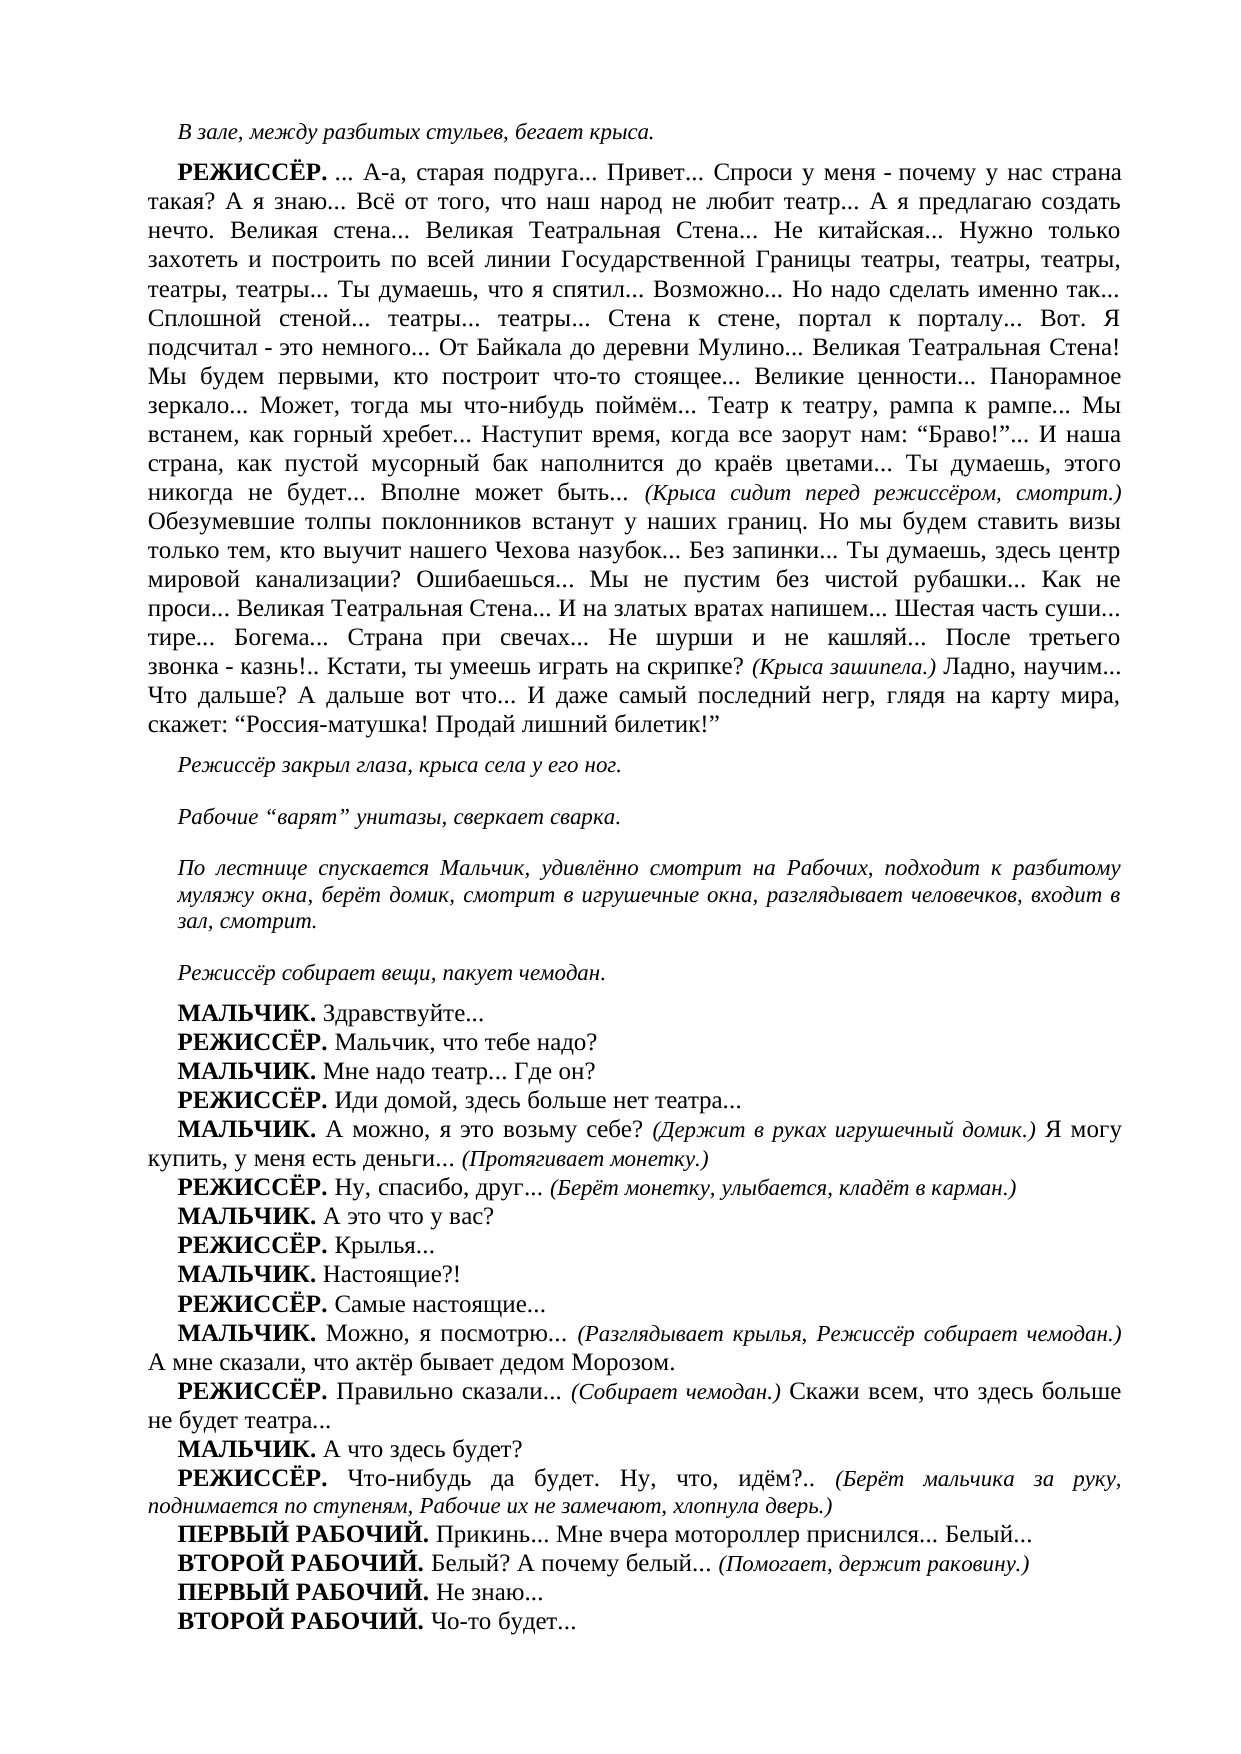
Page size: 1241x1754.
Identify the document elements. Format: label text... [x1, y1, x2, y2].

text ПЕРВЫЙ РАБОЧИЙ. Прикинь... Мне вчера мотороллер приснился... Белый... [148, 1518, 1122, 1547]
text МАЛЬЧИК. Здравствуйте... [148, 998, 1122, 1027]
text МАЛЬЧИК. А что здесь будет? [148, 1434, 1122, 1463]
text В зале, между разбитых стульев, бегает крыса. [177, 118, 1122, 145]
text РЕЖИССЁР. Самые настоящие... [148, 1288, 1122, 1317]
text По лестнице спускается Мальчик, удивлённо смотрит на Рабочих, подходит к разбитому муляжу окна, берёт домик, смотрит в игрушечные окна, разглядывает человечков, входит в зал, смотрит. [177, 854, 1122, 934]
text МАЛЬЧИК. А можно, я это возьму себе? (Держит в руках игрушечный домик.) Я могу купить, у меня есть деньги... (Протягивает монетку.) [148, 1114, 1122, 1172]
text РЕЖИССЁР. Ну, спасибо, друг... (Берёт монетку, улыбается, кладёт в карман.) [148, 1172, 1122, 1201]
text МАЛЬЧИК. Можно, я посмотрю... (Разглядывает крылья, Режиссёр собирает чемодан.) А мне сказали, что актёр бывает дедом Морозом. [148, 1317, 1122, 1376]
text МАЛЬЧИК. Мне надо театр... Где он? [148, 1056, 1122, 1085]
text Рабочие “варят” унитазы, сверкает сварка. [177, 802, 1122, 829]
text МАЛЬЧИК. А это что у вас? [148, 1201, 1122, 1230]
text ВТОРОЙ РАБОЧИЙ. Белый? А почему белый... (Помогает, держит раковину.) [148, 1547, 1122, 1577]
text МАЛЬЧИК. Настоящие?! [148, 1259, 1122, 1288]
text РЕЖИССЁР. Крылья... [148, 1230, 1122, 1259]
text РЕЖИССЁР. ... А-а, старая подруга... Привет... Спроси у меня - почему у нас страна такая? А я знаю... Всё от того, что наш народ не любит театр... А я предлагаю создать нечто. Великая стена... Великая Театральная Стена... Не китайская... Нужно только захотеть и построить по всей линии Государственной Границы театры, театры, театры, театры, театры... Ты думаешь, что я спятил... Возможно... Но надо сделать именно так... Сплошной стеной... театры... театры... Стена к стене, портал к порталу... Вот. Я подсчитал - это немного... От Байкала до деревни Мулино... Великая Театральная Стена! Мы будем первыми, кто построит что-то стоящее... Великие ценности... Панорамное зеркало... Может, тогда мы что-нибудь поймём... Театр к театру, рампа к рампе... Мы встанем, как горный хребет... Наступит время, когда все заорут нам: “Браво!”... И наша страна, как пустой мусорный бак наполнится до краёв цветами... Ты думаешь, этого никогда не будет... Вполне может быть... (Крыса сидит перед режиссёром, смотрит.) Обезумевшие толпы поклонников встанут у наших границ. Но мы будем ставить визы только тем, кто выучит нашего Чехова назубок... Без запинки... Ты думаешь, здесь центр мировой канализации? Ошибаешься... Мы не пустим без чистой рубашки... Как не проси... Великая Театральная Стена... И на златых вратах напишем... Шестая часть суши... тире... Богема... Страна при свечах... Не шурши и не кашляй... После третьего звонка - казнь!.. Кстати, ты умеешь играть на скрипке? (Крыса зашипела.) Ладно, научим... Что дальше? А дальше вот что... И даже самый последний негр, глядя на карту мира, скажет: “Россия-матушка! Продай лишний билетик!” [148, 157, 1122, 738]
text ВТОРОЙ РАБОЧИЙ. Чо-то будет... [148, 1606, 1122, 1635]
text РЕЖИССЁР. Мальчик, что тебе надо? [148, 1027, 1122, 1056]
text РЕЖИССЁР. Правильно сказали... (Собирает чемодан.) Скажи всем, что здесь больше не будет театра... [148, 1376, 1122, 1434]
text РЕЖИССЁР. Что-нибудь да будет. Ну, что, идём?.. (Берёт мальчика за руку, поднимается по ступеням, Рабочие их не замечают, хлопнула дверь.) [148, 1463, 1122, 1518]
text ПЕРВЫЙ РАБОЧИЙ. Не знаю... [148, 1577, 1122, 1606]
text РЕЖИССЁР. Иди домой, здесь больше нет театра... [148, 1085, 1122, 1114]
text Режиссёр собирает вещи, пакует чемодан. [177, 959, 1122, 985]
text Режиссёр закрыл глаза, крыса села у его ног. [177, 751, 1122, 777]
